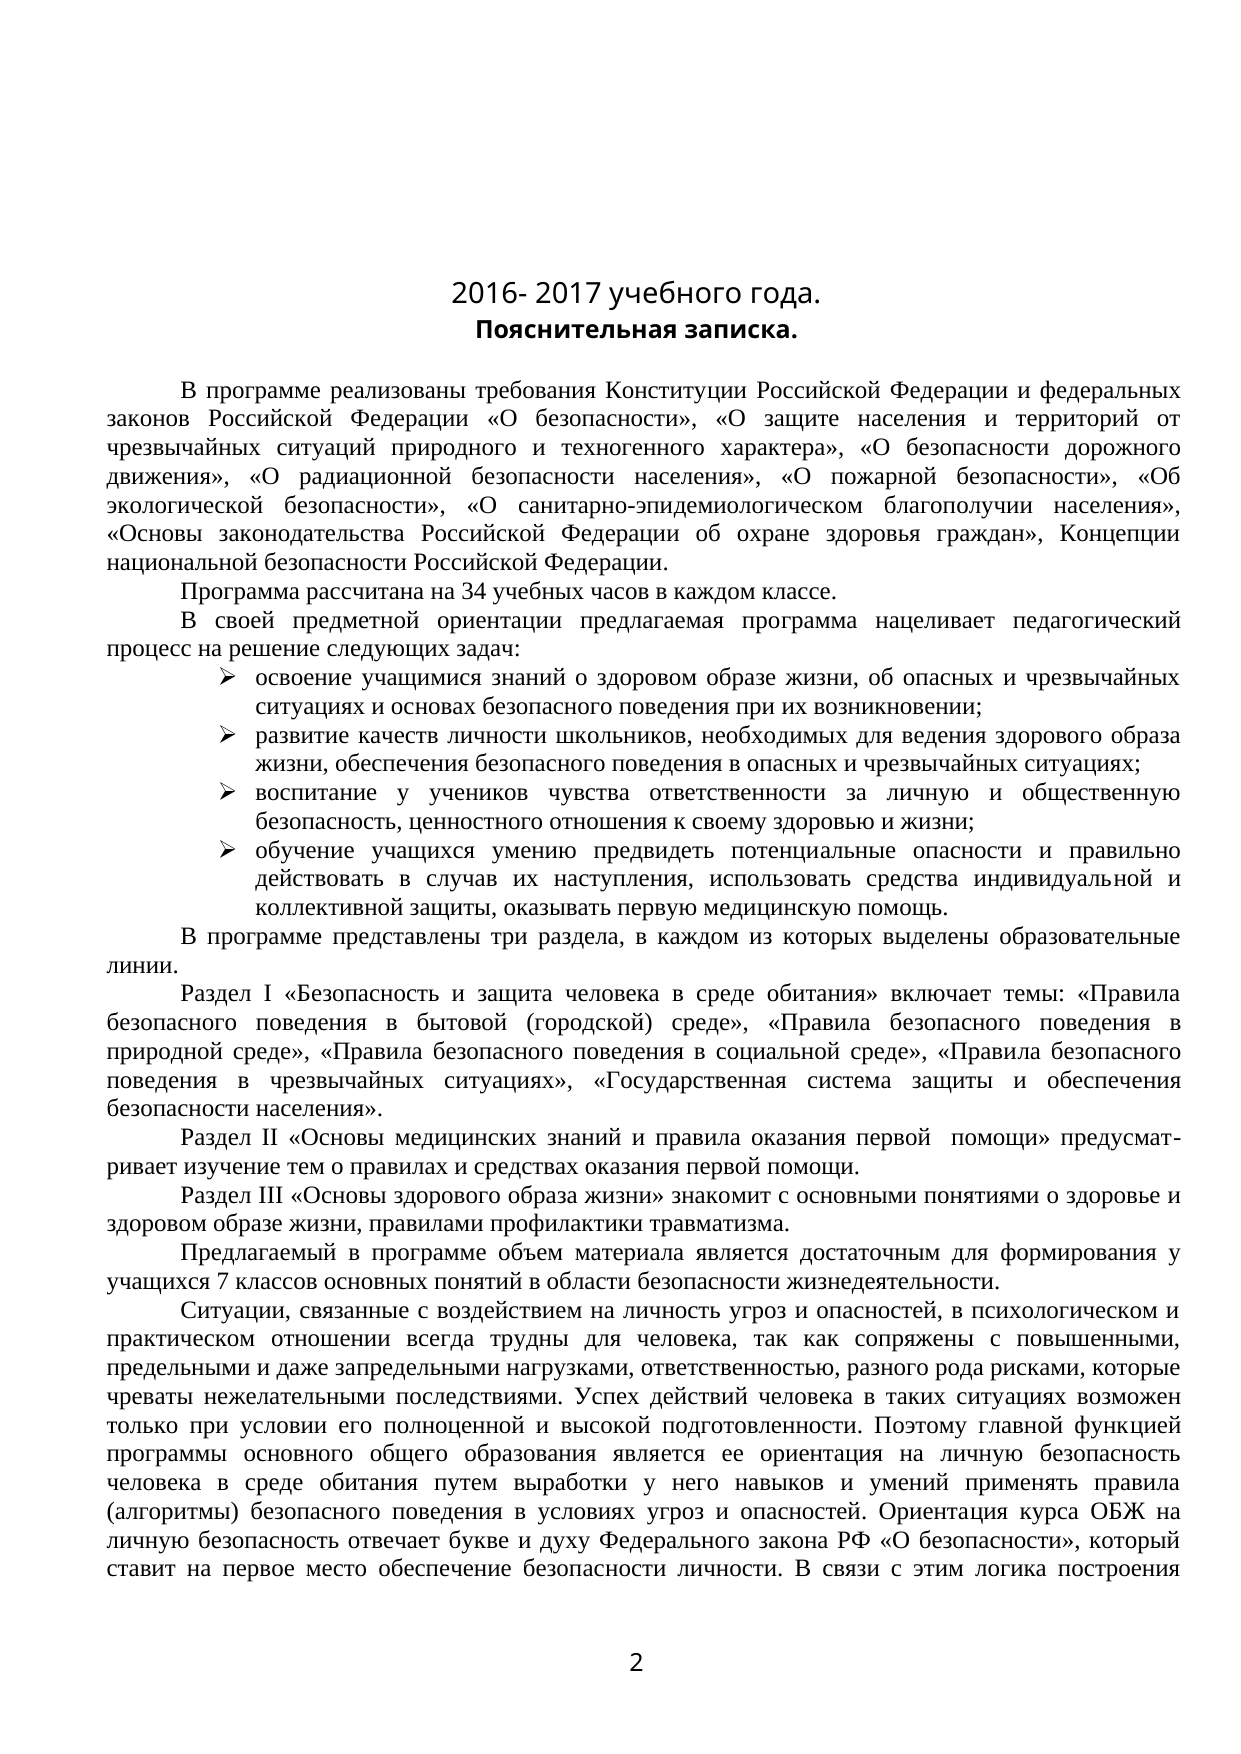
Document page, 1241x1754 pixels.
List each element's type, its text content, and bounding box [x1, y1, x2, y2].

text В программе реализованы требования Конституции Российской Федерации и федеральных законов Российской Федерации «О безопасности», «О защите населения и территорий от чрезвычайных ситуаций природного и техногенного характера», «О безопасности дорожного движения», «О радиационной безопасности населения», «О пожарной безопасности», «Об экологической безопасности», «О санитарно-эпидемиологическом благополучии населения», «Основы законодательства Российской Федерации об охране здоровья граждан», Концепции национальной безопасности Российской Федерации. [106, 375, 1181, 576]
text В своей предметной ориентации предлагаемая программа нацеливает педагогический процесс на решение следующих задач: [106, 605, 1181, 662]
text В программе представлены три раздела, в каждом из которых выделены образовательные линии. [106, 921, 1181, 978]
list освоение учащимися знаний о здоровом образе жизни, об опасных и чрезвычайных ситуациях и основах безопасного поведения при их возникновении; [218, 662, 1181, 720]
text Пояснительная записка. [92, 312, 1181, 346]
text Раздел III «Основы здорового образа жизни» знакомит с основными понятиями о здоровье и здоровом образе жизни, правилами профилактики травматизма. [106, 1180, 1181, 1237]
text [106, 1295, 1181, 1582]
text Предлагаемый в программе объем материала является достаточным для формирования у учащихся 7 классов основных понятий в области безопасности жизнедеятельности. [106, 1237, 1181, 1295]
text Раздел II «Основы медицинских знаний и правила оказания первой помощи» предусматривает изучение тем о правилах и средствах оказания первой помощи. [106, 1122, 1181, 1180]
list воспитание у учеников чувства ответственности за личную и общественную безопасность, ценностного отношения к своему здоровью и жизни; [218, 777, 1181, 835]
text Раздел I «Безопасность и защита человека в среде обитания» включает темы: «Правила безопасного поведения в бытовой (городской) среде», «Правила безопасного поведения в природной среде», «Правила безопасного поведения в социальной среде», «Правила безопасного поведения в чрезвычайных ситуациях», «Государственная система защиты и обеспечения безопасности населения». [106, 978, 1181, 1122]
text 2016- 2017 учебного года. [92, 272, 1181, 312]
list развитие качеств личности школьников, необходимых для ведения здорового образа жизни, обеспечения безопасного поведения в опасных и чрезвычайных ситуациях; [218, 720, 1181, 777]
text Программа рассчитана на 34 учебных часов в каждом классе. [106, 576, 1181, 605]
list обучение учащихся умению предвидеть потенциальные опасности и правильно действовать в случав их наступления, использовать средства индивидуальной и коллективной защиты, оказывать первую медицинскую помощь. [218, 835, 1181, 921]
